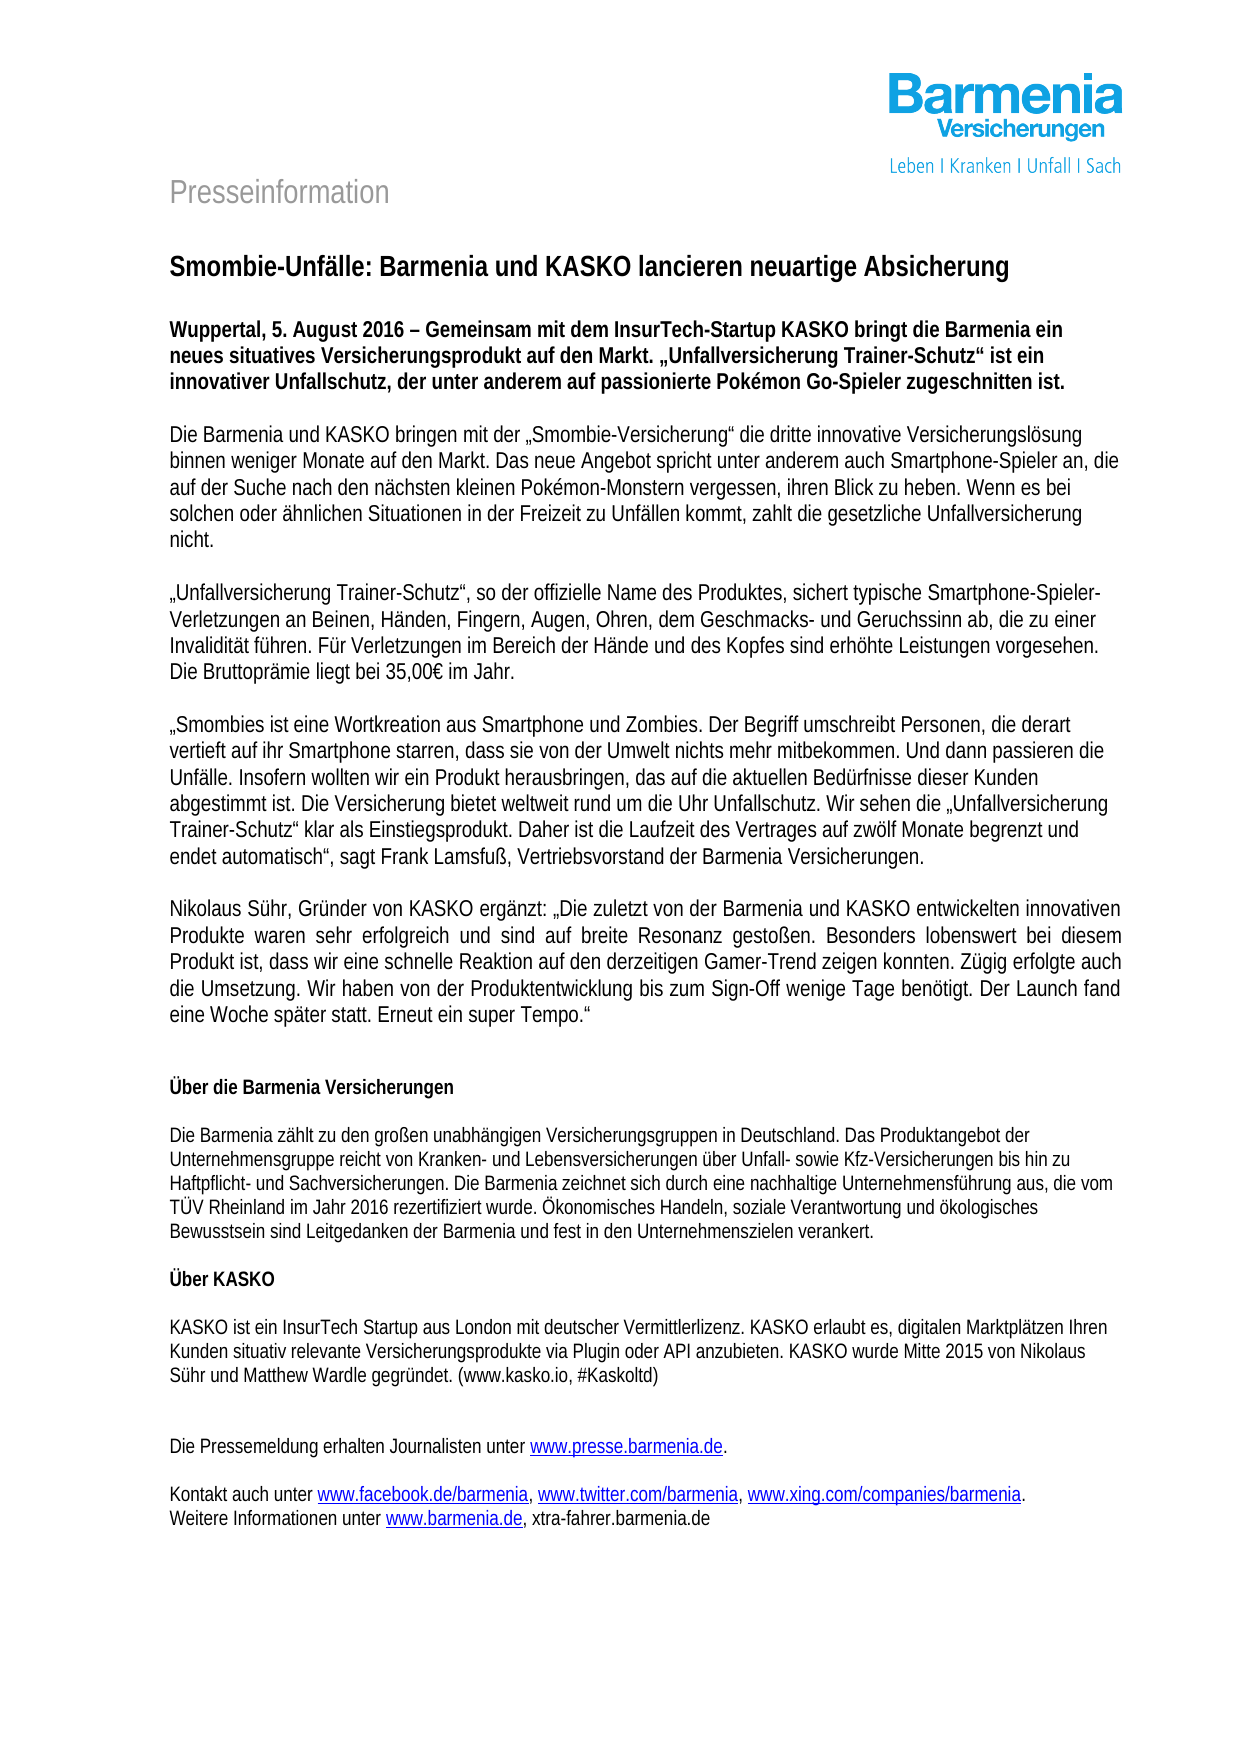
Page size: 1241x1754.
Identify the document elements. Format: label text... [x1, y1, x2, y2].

text „Smombies ist eine Wortkreation aus Smartphone und Zombies. Der Begriff umschreibt Personen, die derart vertieft auf ihr Smartphone starren, dass sie von der Umwelt nichts mehr mitbekommen. Und dann passieren die Unfälle. Insofern wollten wir ein Produkt herausbringen, das auf die aktuellen Bedürfnisse dieser Kunden abgestimmt ist. Die Versicherung bietet weltweit rund um die Uhr Unfallschutz. Wir sehen die „Unfallversicherung Trainer-Schutz“ klar als Einstiegsprodukt. Daher ist die Laufzeit des Vertrages auf zwölf Monate begrenzt und endet automatisch“, sagt Frank Lamsfuß, Vertriebsvorstand der Barmenia Versicherungen. [169, 711, 1122, 869]
picture [899, 96, 913, 106]
text Die Pressemeldung erhalten Journalisten unter www.presse.barmenia.de. [169, 1434, 1122, 1458]
text KASKO ist ein InsurTech Startup aus London mit deutscher Vermittlerlizenz. KASKO erlaubt es, digitalen Marktplätzen Ihren Kunden situativ relevante Versicherungsprodukte via Plugin oder API anzubieten. KASKO wurde Mitte 2015 von Nikolaus Sühr und Matthew Wardle gegründet. (www.kasko.io, #Kaskoltd) [169, 1315, 1122, 1387]
picture [889, 73, 1123, 173]
text Kontakt auch unter www.facebook.de/barmenia, www.twitter.com/barmenia, www.xing.com/companies/barmenia. [169, 1482, 1122, 1506]
text Über KASKO [169, 1267, 1122, 1291]
text Nikolaus Sühr, Gründer von KASKO ergänzt: „Die zuletzt von der Barmenia und KASKO entwickelten innovativen Produkte waren sehr erfolgreich und sind auf breite Resonanz gestoßen. Besonders lobenswert bei diesem Produkt ist, dass wir eine schnelle Reaktion auf den derzeitigen Gamer-Trend zeigen konnten. Zügig erfolgte auch die Umsetzung. Wir haben von der Produktentwicklung bis zum Sign-Off wenige Tage benötigt. Der Launch fand eine Woche später statt. Erneut ein super Tempo.“ [169, 895, 1122, 1027]
text Die Barmenia zählt zu den großen unabhängigen Versicherungsgruppen in Deutschland. Das Produktangebot der Unternehmensgruppe reicht von Kranken- und Lebensversicherungen über Unfall- sowie Kfz-Versicherungen bis hin zu Haftpflicht- und Sachversicherungen. Die Barmenia zeichnet sich durch eine nachhaltige Unternehmensführung aus, die vom TÜV Rheinland im Jahr 2016 rezertifiziert wurde. Ökonomisches Handeln, soziale Verantwortung und ökologisches Bewusstsein sind Leitgedanken der Barmenia und fest in den Unternehmenszielen verankert. [169, 1123, 1122, 1243]
text Die Barmenia und KASKO bringen mit der „Smombie-Versicherung“ die dritte innovative Versicherungslösung binnen weniger Monate auf den Markt. Das neue Angebot spricht unter anderem auch Smartphone-Spieler an, die auf der Suche nach den nächsten kleinen Pokémon-Monstern vergessen, ihren Blick zu heben. Wenn es bei solchen oder ähnlichen Situationen in der Freizeit zu Unfällen kommt, zahlt die gesetzliche Unfallversicherung nicht. [169, 421, 1122, 553]
text Weitere Informationen unter www.barmenia.de, xtra-fahrer.barmenia.de [169, 1506, 1122, 1530]
picture [899, 81, 912, 89]
text Wuppertal, 5. August 2016 – Gemeinsam mit dem InsurTech-Startup KASKO bringt die Barmenia ein neues situatives Versicherungsprodukt auf den Markt. „Unfallversicherung Trainer-Schutz“ ist ein innovativer Unfallschutz, der unter anderem auf passionierte Pokémon Go-Spieler zugeschnitten ist. [169, 316, 1122, 395]
text Smombie-Unfälle: Barmenia und KASKO lancieren neuartige Absicherung [169, 249, 1166, 282]
text „Unfallversicherung Trainer-Schutz“, so der offizielle Name des Produktes, sichert typische Smartphone-Spieler-Verletzungen an Beinen, Händen, Fingern, Augen, Ohren, dem Geschmacks- und Geruchssinn ab, die zu einer Invalidität führen. Für Verletzungen im Bereich der Hände und des Kopfes sind erhöhte Leistungen vorgesehen. Die Bruttoprämie liegt bei 35,00€ im Jahr. [169, 579, 1122, 684]
picture [1104, 101, 1113, 108]
text Über die Barmenia Versicherungen [169, 1075, 1122, 1099]
text Presseinformation [169, 172, 1122, 211]
